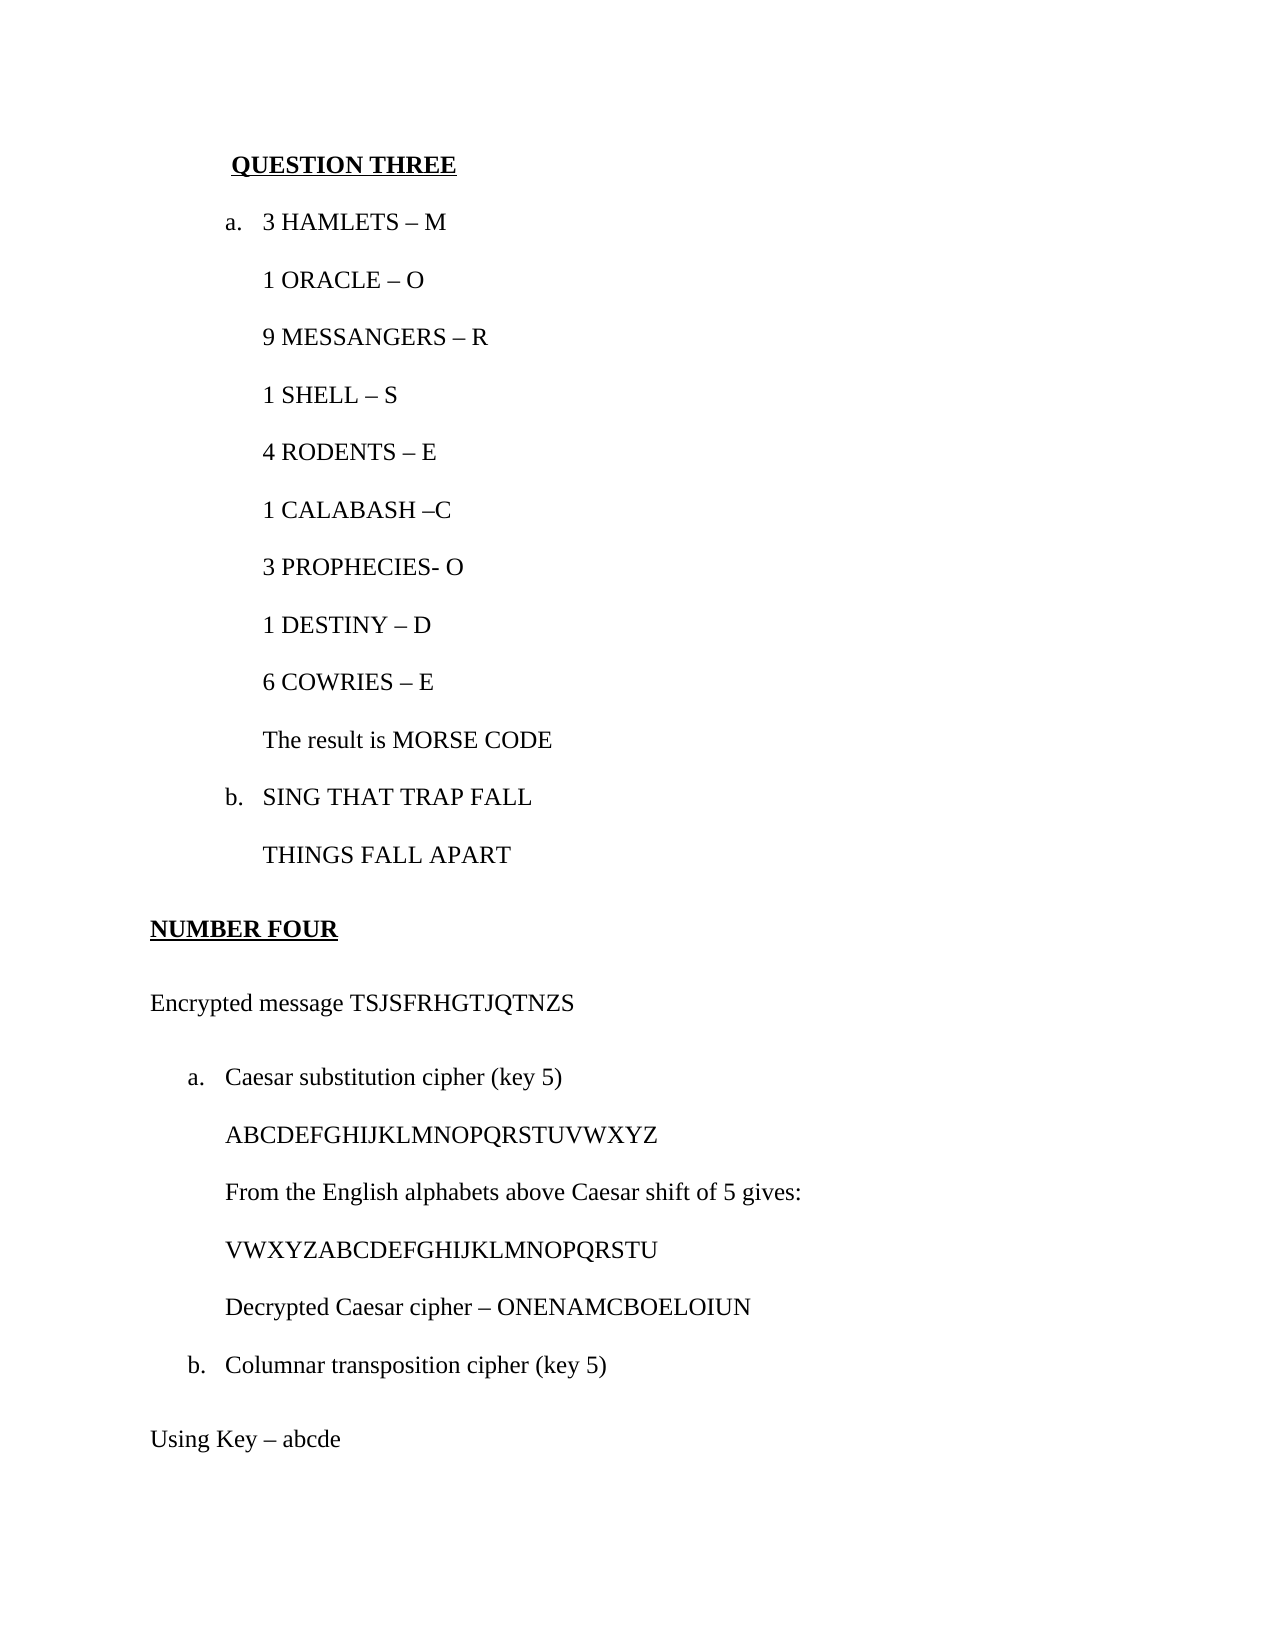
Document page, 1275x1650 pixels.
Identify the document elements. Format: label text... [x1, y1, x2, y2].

list 4 RODENTS – E [262, 437, 1125, 466]
list 1 SHELL – S [262, 380, 1125, 409]
list SING THAT TRAP FALL [225, 782, 1125, 811]
text Encrypted message TSJSFRHGTJQTNZS [150, 988, 1125, 1017]
list THINGS FALL APART [262, 840, 1125, 869]
list 9 MESSANGERS – R [262, 322, 1125, 351]
list QUESTION THREE [225, 150, 1125, 179]
list 3 HAMLETS – M [225, 207, 1125, 236]
list From the English alphabets above Caesar shift of 5 gives: [225, 1177, 1125, 1206]
list Caesar substitution cipher (key 5) [187, 1062, 1125, 1091]
text NUMBER FOUR [150, 914, 1125, 943]
list 1 ORACLE – O [262, 265, 1125, 294]
list 1 CALABASH –C [262, 495, 1125, 524]
list ABCDEFGHIJKLMNOPQRSTUVWXYZ [225, 1120, 1125, 1149]
list VWXYZABCDEFGHIJKLMNOPQRSTU [225, 1235, 1125, 1264]
list Decrypted Caesar cipher – ONENAMCBOELOIUN [225, 1292, 1125, 1321]
list The result is MORSE CODE [262, 725, 1125, 754]
text Using Key – abcde [150, 1424, 1125, 1453]
list 3 PROPHECIES- O [262, 552, 1125, 581]
list Columnar transposition cipher (key 5) [187, 1350, 1125, 1379]
list 1 DESTINY – D [262, 610, 1125, 639]
list 6 COWRIES – E [262, 667, 1125, 696]
